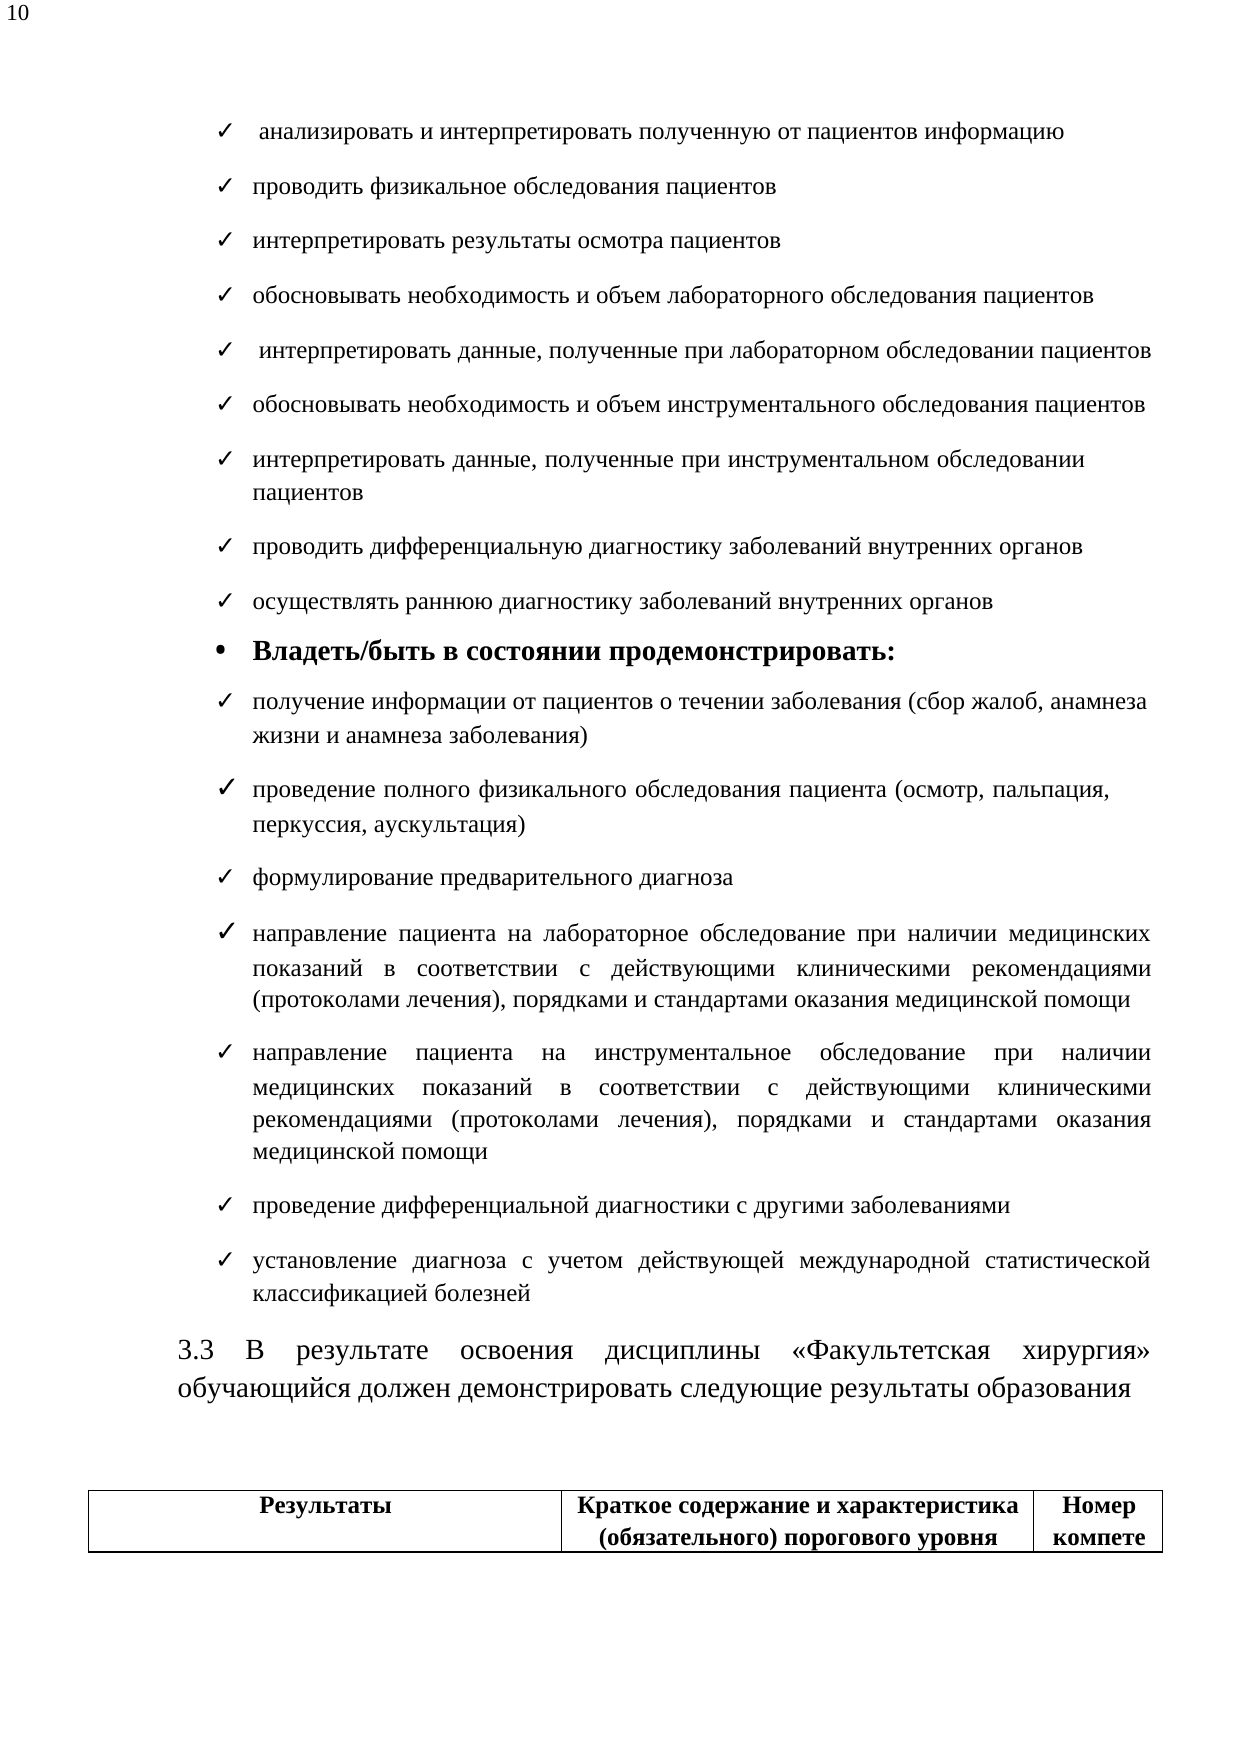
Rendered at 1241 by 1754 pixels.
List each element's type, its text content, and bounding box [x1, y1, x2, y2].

table_header Результаты [89, 1491, 561, 1551]
subtitle Владеть/быть в состоянии продемонстрировать: [215, 629, 1201, 669]
list проведение дифференциальной диагностики с другими заболеваниями [215, 1187, 1201, 1221]
list В результате освоения дисциплины «Факультетская хирургия» обучающийся должен демонстрировать следующие результаты образования [177, 1332, 1152, 1404]
list обосновывать необходимость и объем лабораторного обследования пациентов [215, 277, 1201, 311]
list осуществлять раннюю диагностику заболеваний внутренних органов [215, 582, 1201, 616]
table_header Номер компете [1034, 1491, 1162, 1551]
list интерпретировать результаты осмотра пациентов [215, 222, 1201, 256]
list формулирование предварительного диагноза [215, 858, 1201, 892]
list направление пациента на инструментальное обследование при наличии медицинских показаний в соответствии с действующими клиническими рекомендациями (протоколами лечения), порядками и стандартами оказания медицинской помощи [215, 1034, 1151, 1165]
list направление пациента на лабораторное обследование при наличии медицинских показаний в соответствии с действующими клиническими рекомендациями (протоколами лечения), порядками и стандартами оказания медицинской помощи [215, 910, 1151, 1013]
list интерпретировать данные, полученные при лабораторном обследовании пациентов [215, 331, 1201, 365]
list проведение полного физикального обследования пациента (осмотр, пальпация, перкуссия, аускультация) [215, 767, 1151, 837]
list обосновывать необходимость и объем инструментального обследования пациентов [215, 386, 1201, 420]
table_header Краткое содержание и характеристика (обязательного) порогового уровня [562, 1491, 1033, 1551]
list проводить дифференциальную диагностику заболеваний внутренних органов [215, 528, 1201, 562]
list интерпретировать данные, полученные при инструментальном обследовании пациентов [215, 441, 1152, 506]
list проводить физикальное обследования пациентов [215, 167, 1201, 201]
list получение информации от пациентов о течении заболевания (сбор жалоб, анамнеза жизни и анамнеза заболевания) [215, 683, 1151, 748]
list анализировать и интерпретировать полученную от пациентов информацию [215, 113, 1201, 147]
list установление диагноза с учетом действующей международной статистической классификацией болезней [215, 1241, 1151, 1307]
